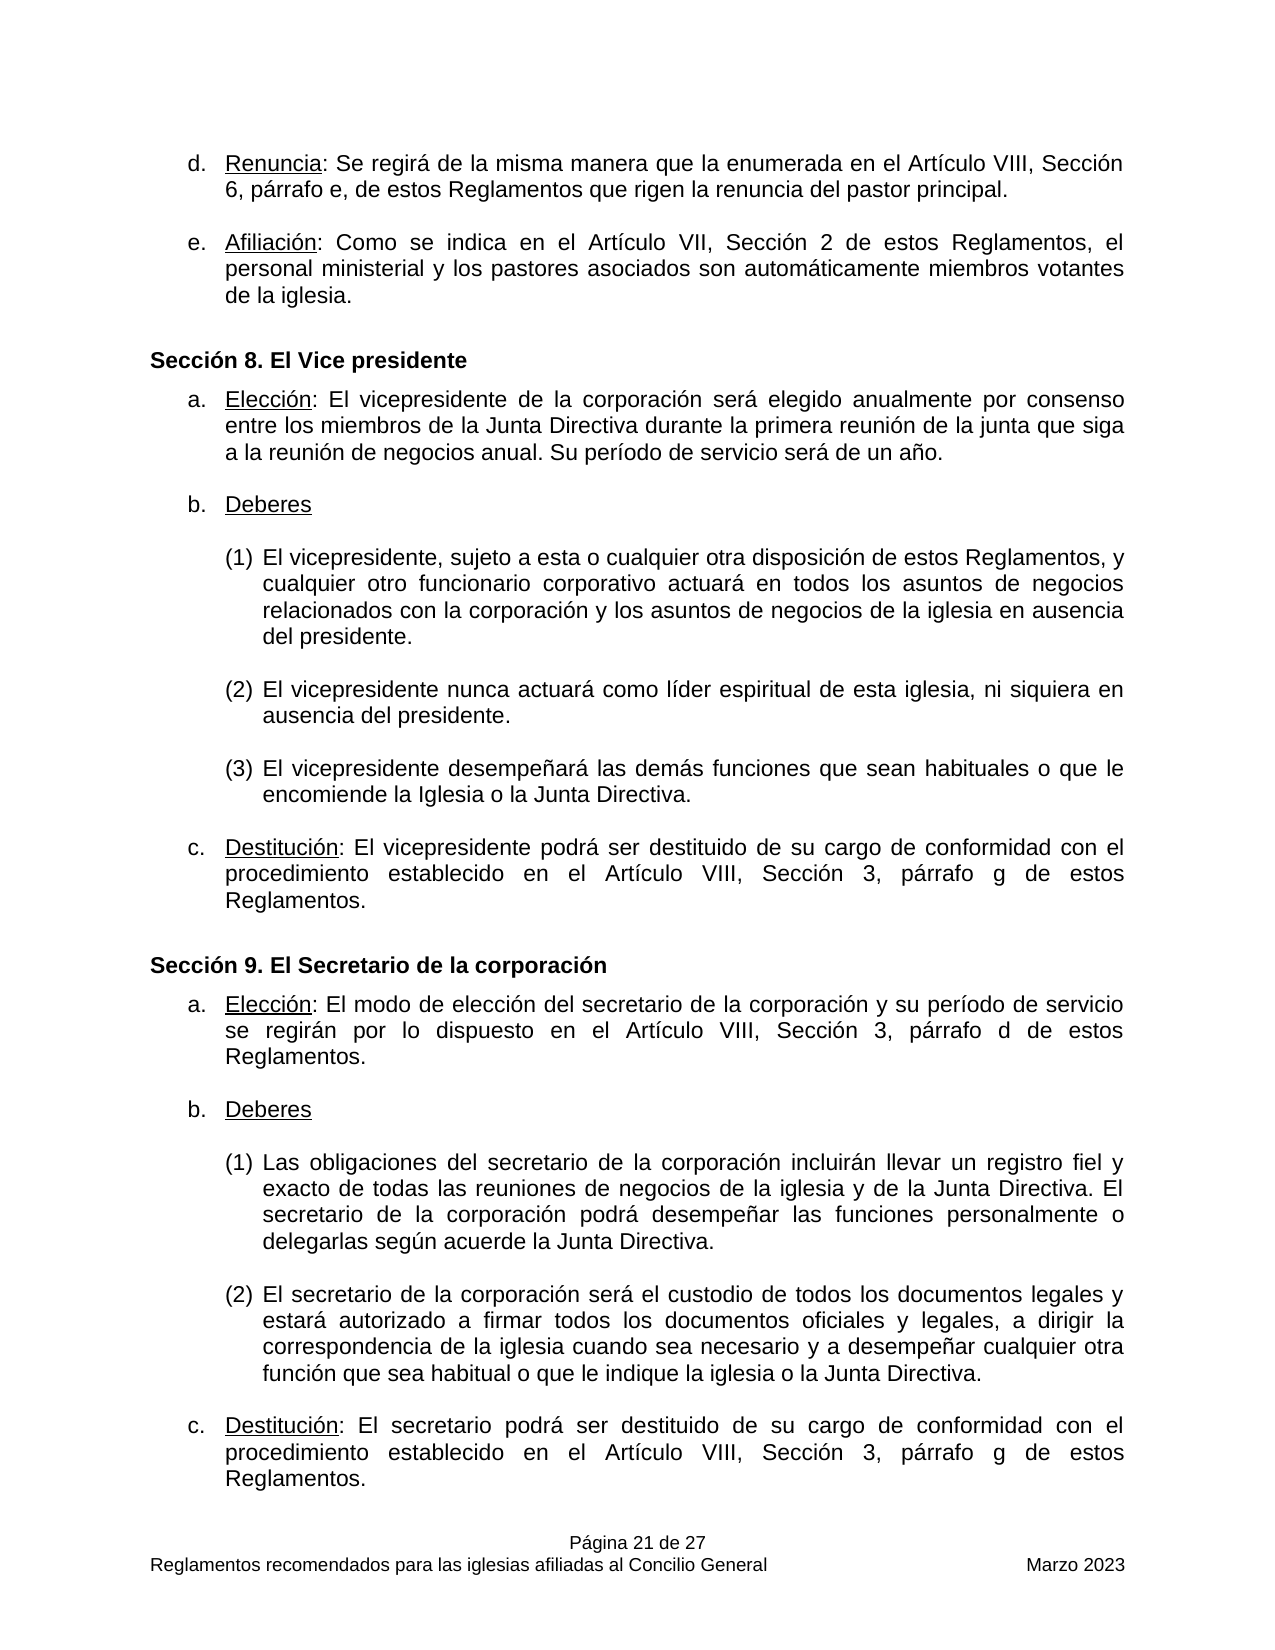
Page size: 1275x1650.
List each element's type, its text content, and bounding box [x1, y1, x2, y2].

text (2) El vicepresidente nunca actuará como líder espiritual de esta iglesia, ni siquiera en ausencia del presidente. [225, 676, 1125, 728]
text b. Deberes [187, 491, 1125, 518]
text e. Afiliación: Como se indica en el Artículo VII, Sección 2 de estos Reglamentos, el personal ministerial y los pastores asociados son automáticamente miembros votantes de la iglesia. [187, 229, 1125, 308]
text a. Elección: El modo de elección del secretario de la corporación y su período de servicio se regirán por lo dispuesto en el Artículo VIII, Sección 3, párrafo d de estos Reglamentos. [187, 991, 1125, 1070]
text (1) El vicepresidente, sujeto a esta o cualquier otra disposición de estos Reglamentos, y cualquier otro funcionario corporativo actuará en todos los asuntos de negocios relacionados con la corporación y los asuntos de negocios de la iglesia en ausencia del presidente. [225, 544, 1125, 649]
text (1) Las obligaciones del secretario de la corporación incluirán llevar un registro fiel y exacto de todas las reuniones de negocios de la iglesia y de la Junta Directiva. El secretario de la corporación podrá desempeñar las funciones personalmente o delegarlas según acuerde la Junta Directiva. [225, 1149, 1125, 1254]
subtitle Sección 8. El Vice presidente [150, 347, 1125, 373]
subtitle Sección 9. El Secretario de la corporación [150, 952, 1125, 978]
text c. Destitución: El vicepresidente podrá ser destituido de su cargo de conformidad con el procedimiento establecido en el Artículo VIII, Sección 3, párrafo g de estos Reglamentos. [187, 834, 1125, 913]
text c. Destitución: El secretario podrá ser destituido de su cargo de conformidad con el procedimiento establecido en el Artículo VIII, Sección 3, párrafo g de estos Reglamentos. [187, 1412, 1125, 1491]
text b. Deberes [187, 1096, 1125, 1122]
text (3) El vicepresidente desempeñará las demás funciones que sean habituales o que le encomiende la Iglesia o la Junta Directiva. [225, 755, 1125, 807]
text d. Renuncia: Se regirá de la misma manera que la enumerada en el Artículo VIII, Sección 6, párrafo e, de estos Reglamentos que rigen la renuncia del pastor principal. [187, 150, 1125, 203]
text (2) El secretario de la corporación será el custodio de todos los documentos legales y estará autorizado a firmar todos los documentos oficiales y legales, a dirigir la correspondencia de la iglesia cuando sea necesario y a desempeñar cualquier otra función que sea habitual o que le indique la iglesia o la Junta Directiva. [225, 1281, 1125, 1386]
text a. Elección: El vicepresidente de la corporación será elegido anualmente por consenso entre los miembros de la Junta Directiva durante la primera reunión de la junta que siga a la reunión de negocios anual. Su período de servicio será de un año. [187, 386, 1125, 465]
